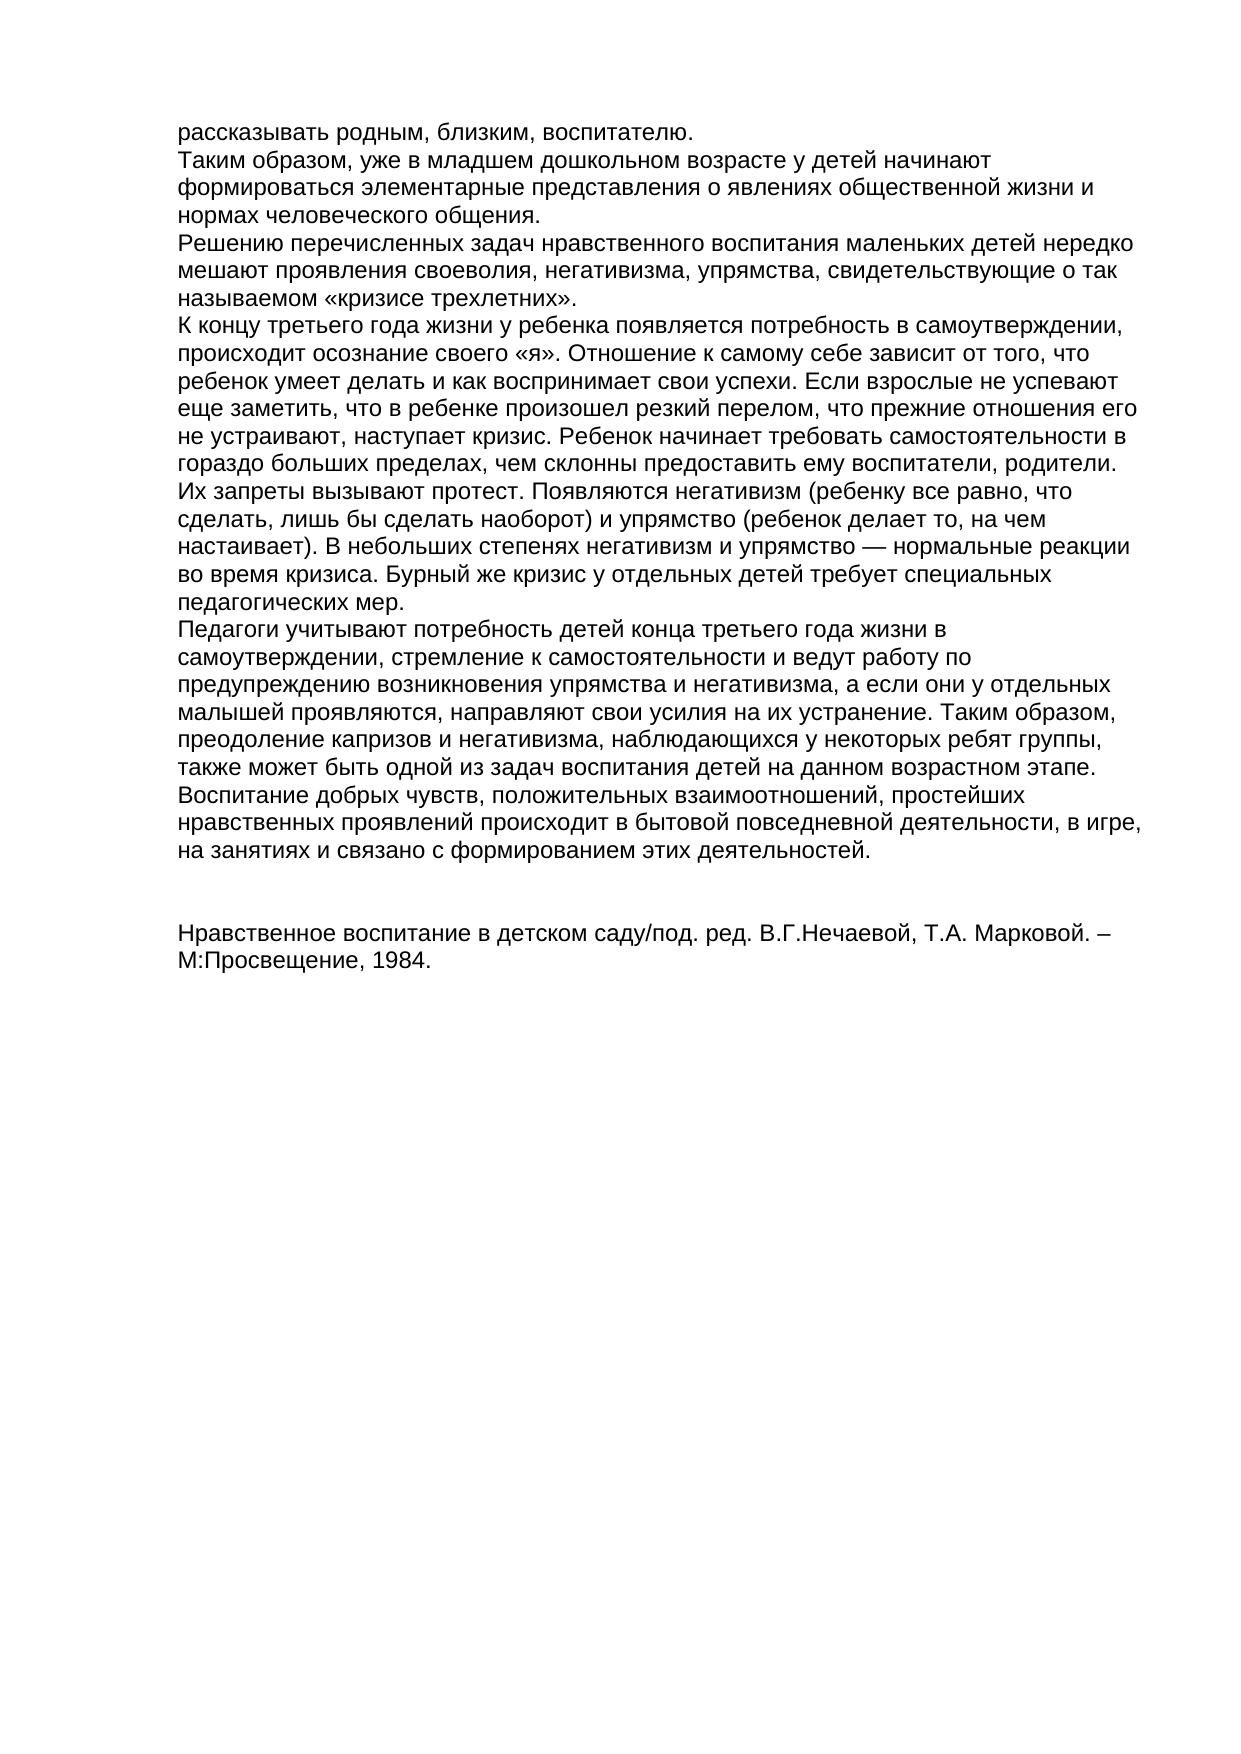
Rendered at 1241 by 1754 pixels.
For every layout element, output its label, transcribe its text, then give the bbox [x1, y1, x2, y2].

text Нравственное воспитание в детском саду/под. ред. В.Г.Нечаевой, Т.А. Марковой. – М:Просвещение, 1984. [177, 919, 1152, 974]
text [177, 118, 1152, 863]
